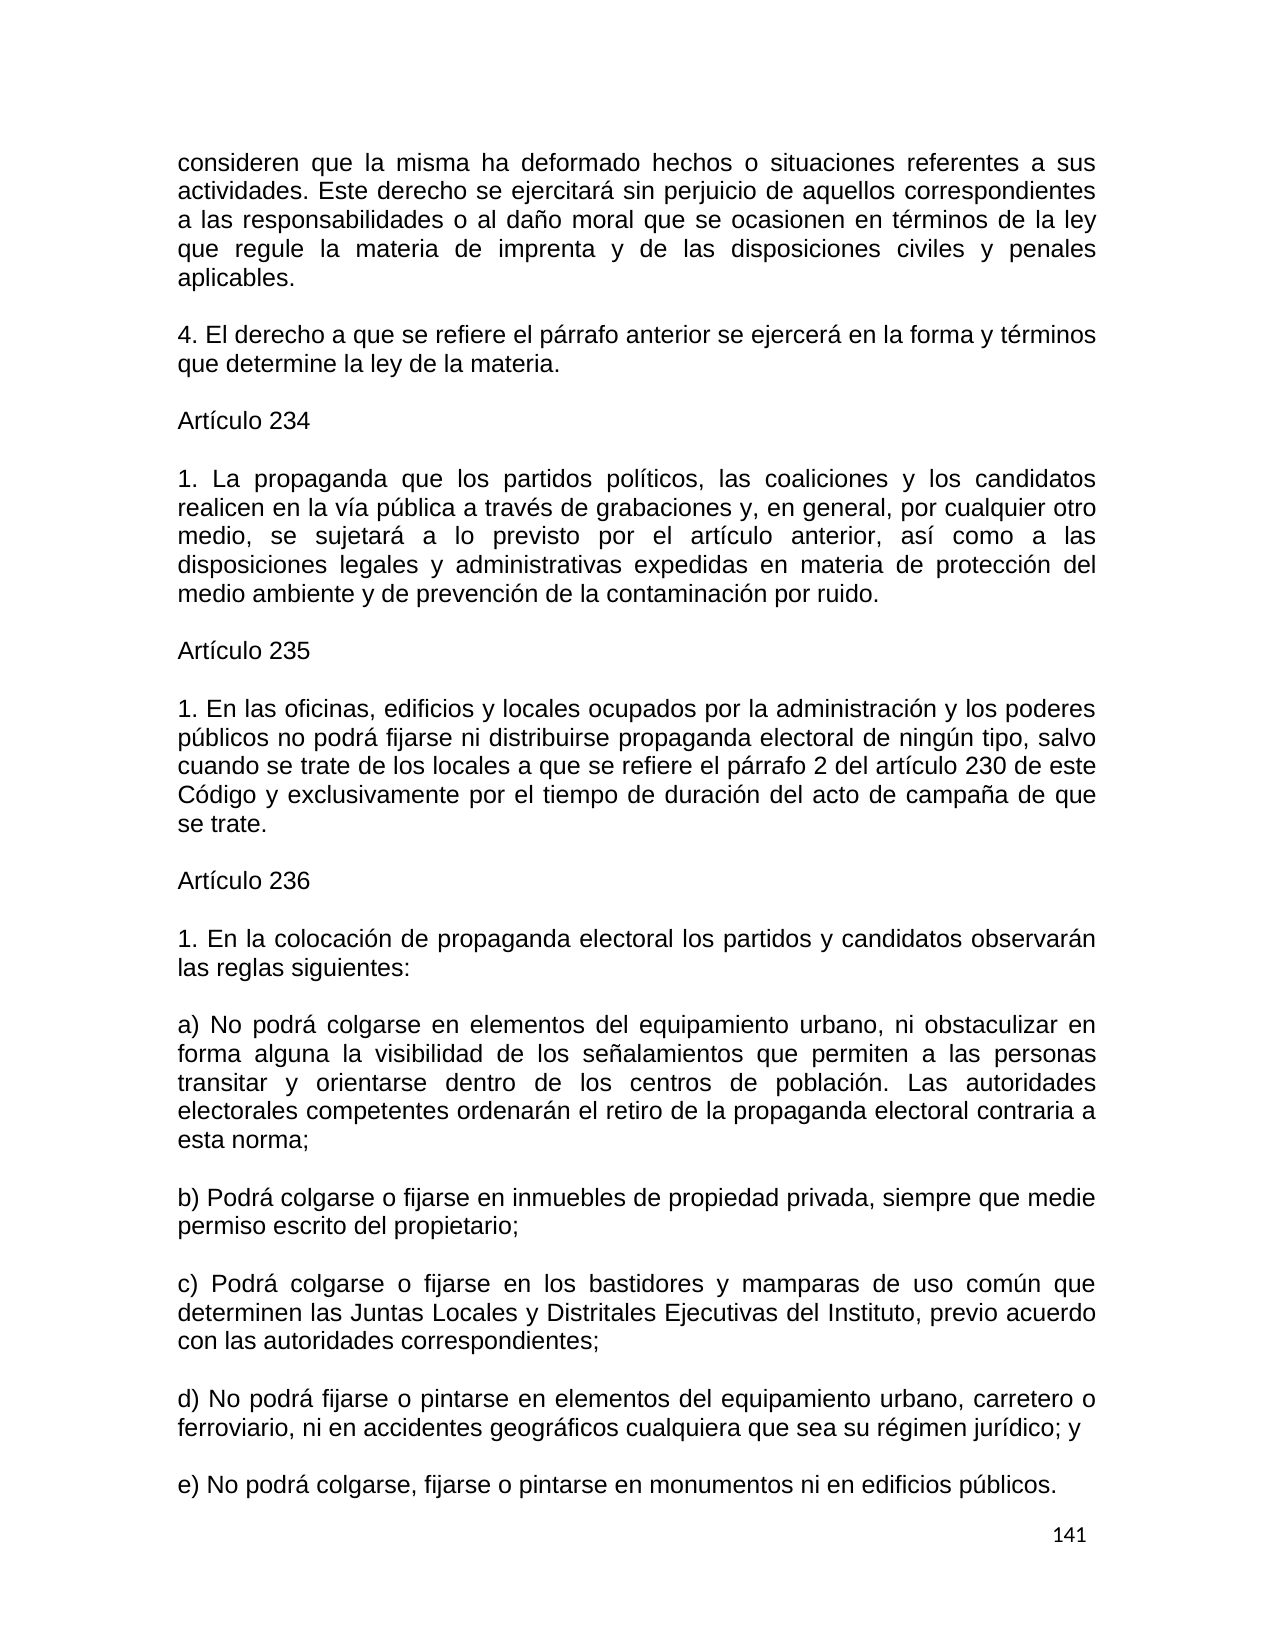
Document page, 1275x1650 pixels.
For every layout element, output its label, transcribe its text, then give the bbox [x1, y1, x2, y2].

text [177, 148, 1098, 291]
text 1. En las oficinas, edificios y locales ocupados por la administración y los poderes públicos no podrá fijarse ni distribuirse propaganda electoral de ningún tipo, salvo cuando se trate de los locales a que se refiere el párrafo 2 del artículo 230 de este Código y exclusivamente por el tiempo de duración del acto de campaña de que se trate. [177, 694, 1098, 838]
text Artículo 236 [177, 866, 1098, 895]
text 1. En la colocación de propaganda electoral los partidos y candidatos observarán las reglas siguientes: [177, 924, 1098, 981]
text Artículo 235 [177, 636, 1098, 665]
text a) No podrá colgarse en elementos del equipamiento urbano, ni obstaculizar en forma alguna la visibilidad de los señalamientos que permiten a las personas transitar y orientarse dentro de los centros de población. Las autoridades electorales competentes ordenarán el retiro de la propaganda electoral contraria a esta norma; [177, 1010, 1098, 1154]
text Artículo 234 [177, 406, 1098, 435]
text c) Podrá colgarse o fijarse en los bastidores y mamparas de uso común que determinen las Juntas Locales y Distritales Ejecutivas del Instituto, previo acuerdo con las autoridades correspondientes; [177, 1269, 1098, 1355]
text d) No podrá fijarse o pintarse en elementos del equipamiento urbano, carretero o ferroviario, ni en accidentes geográficos cualquiera que sea su régimen jurídico; y [177, 1384, 1098, 1441]
text b) Podrá colgarse o fijarse en inmuebles de propiedad privada, siempre que medie permiso escrito del propietario; [177, 1183, 1098, 1240]
text 1. La propaganda que los partidos políticos, las coaliciones y los candidatos realicen en la vía pública a través de grabaciones y, en general, por cualquier otro medio, se sujetará a lo previsto por el artículo anterior, así como a las disposiciones legales y administrativas expedidas en materia de protección del medio ambiente y de prevención de la contaminación por ruido. [177, 464, 1098, 608]
text e) No podrá colgarse, fijarse o pintarse en monumentos ni en edificios públicos. [177, 1470, 1098, 1499]
text 4. El derecho a que se refiere el párrafo anterior se ejercerá en la forma y términos que determine la ley de la materia. [177, 320, 1098, 378]
